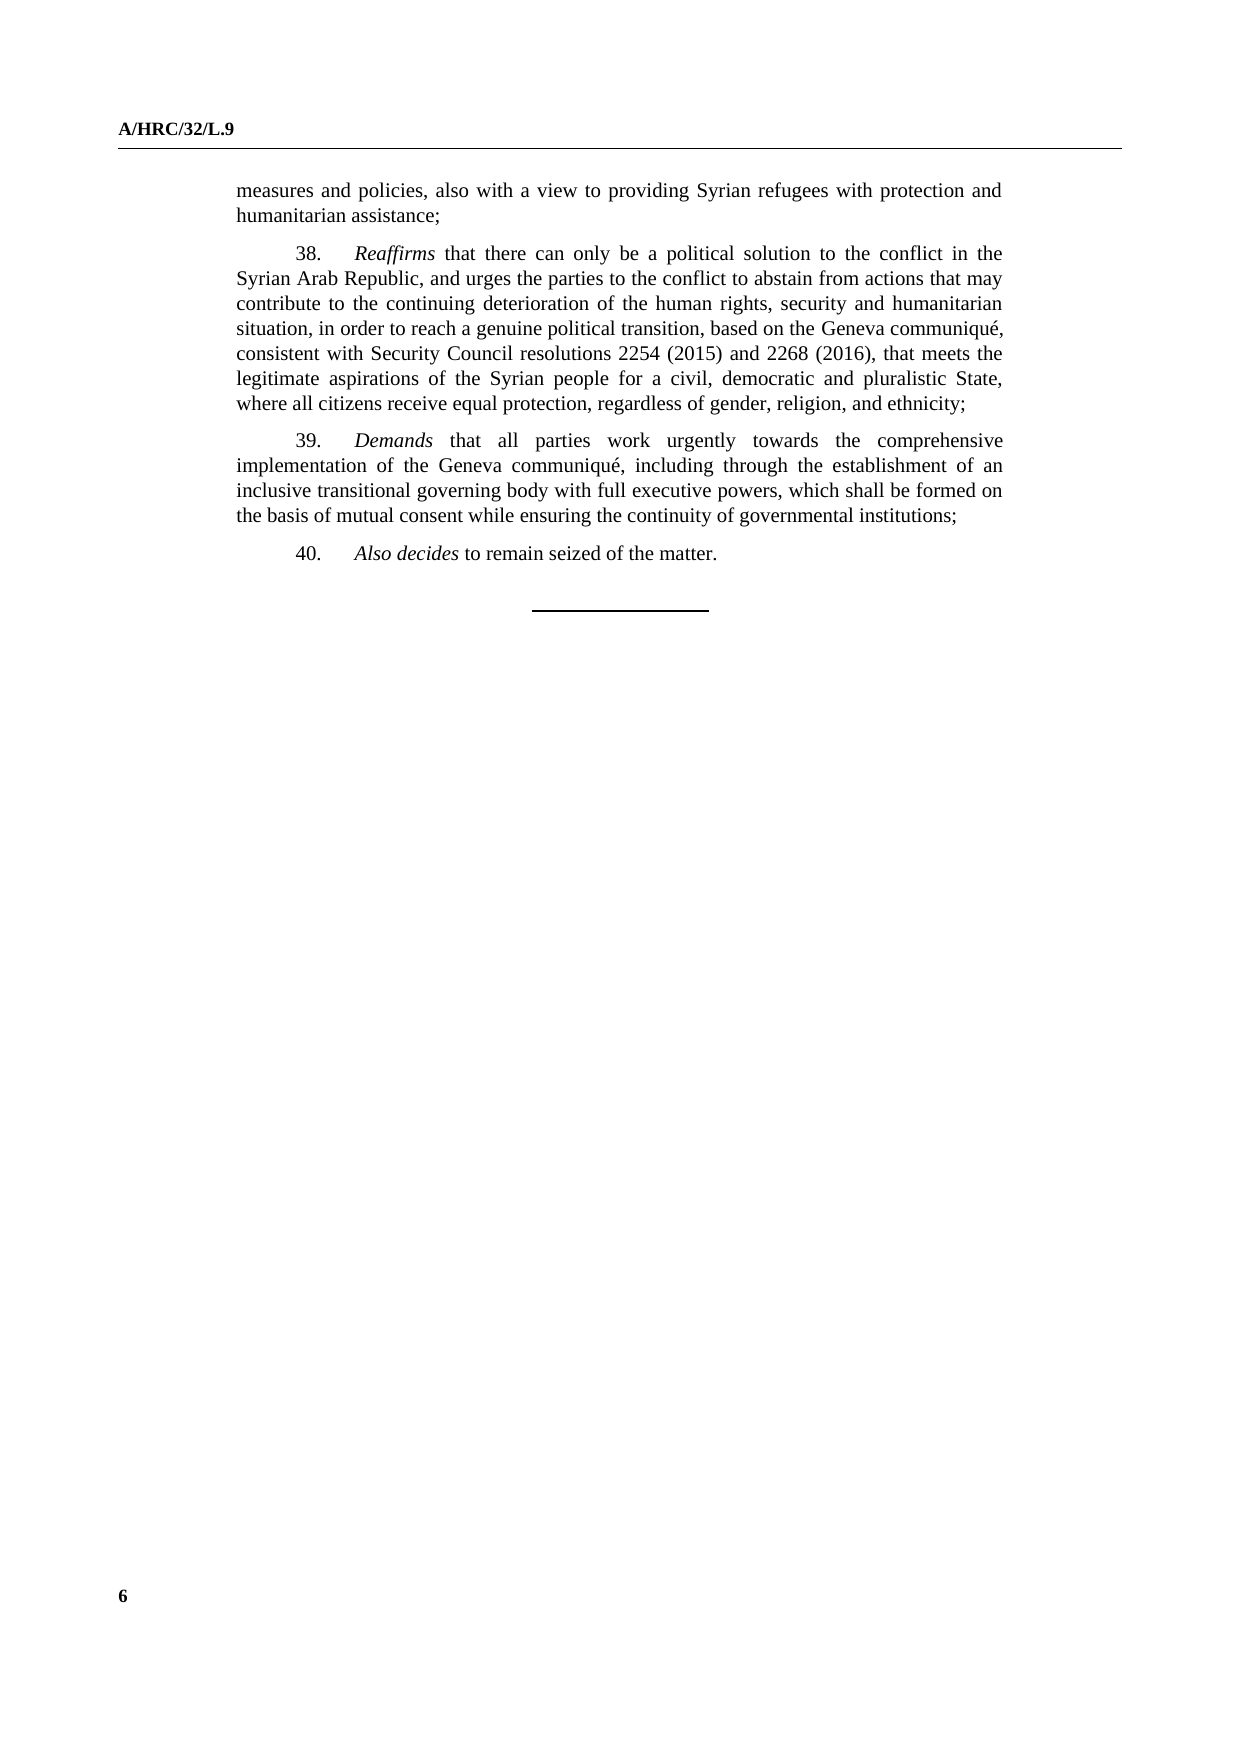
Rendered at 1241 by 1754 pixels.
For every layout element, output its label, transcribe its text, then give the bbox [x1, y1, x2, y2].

text 40. Also decides to remain seized of the matter. [236, 540, 1004, 565]
text 38. Reaffirms that there can only be a political solution to the conflict in the Syrian Arab Republic, and urges the parties to the conflict to abstain from actions that may contribute to the continuing deterioration of the human rights, security and humanitarian situation, in order to reach a genuine political transition, based on the Geneva communiqué, consistent with Security Council resolutions 2254 (2015) and 2268 (2016), that meets the legitimate aspirations of the Syrian people for a civil, democratic and pluralistic State, where all citizens receive equal protection, regardless of gender, religion, and ethnicity; [236, 240, 1004, 415]
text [236, 177, 1004, 227]
text 39. Demands that all parties work urgently towards the comprehensive implementation of the Geneva communiqué, including through the establishment of an inclusive transitional governing body with full executive powers, which shall be formed on the basis of mutual consent while ensuring the continuity of governmental institutions; [236, 427, 1004, 527]
